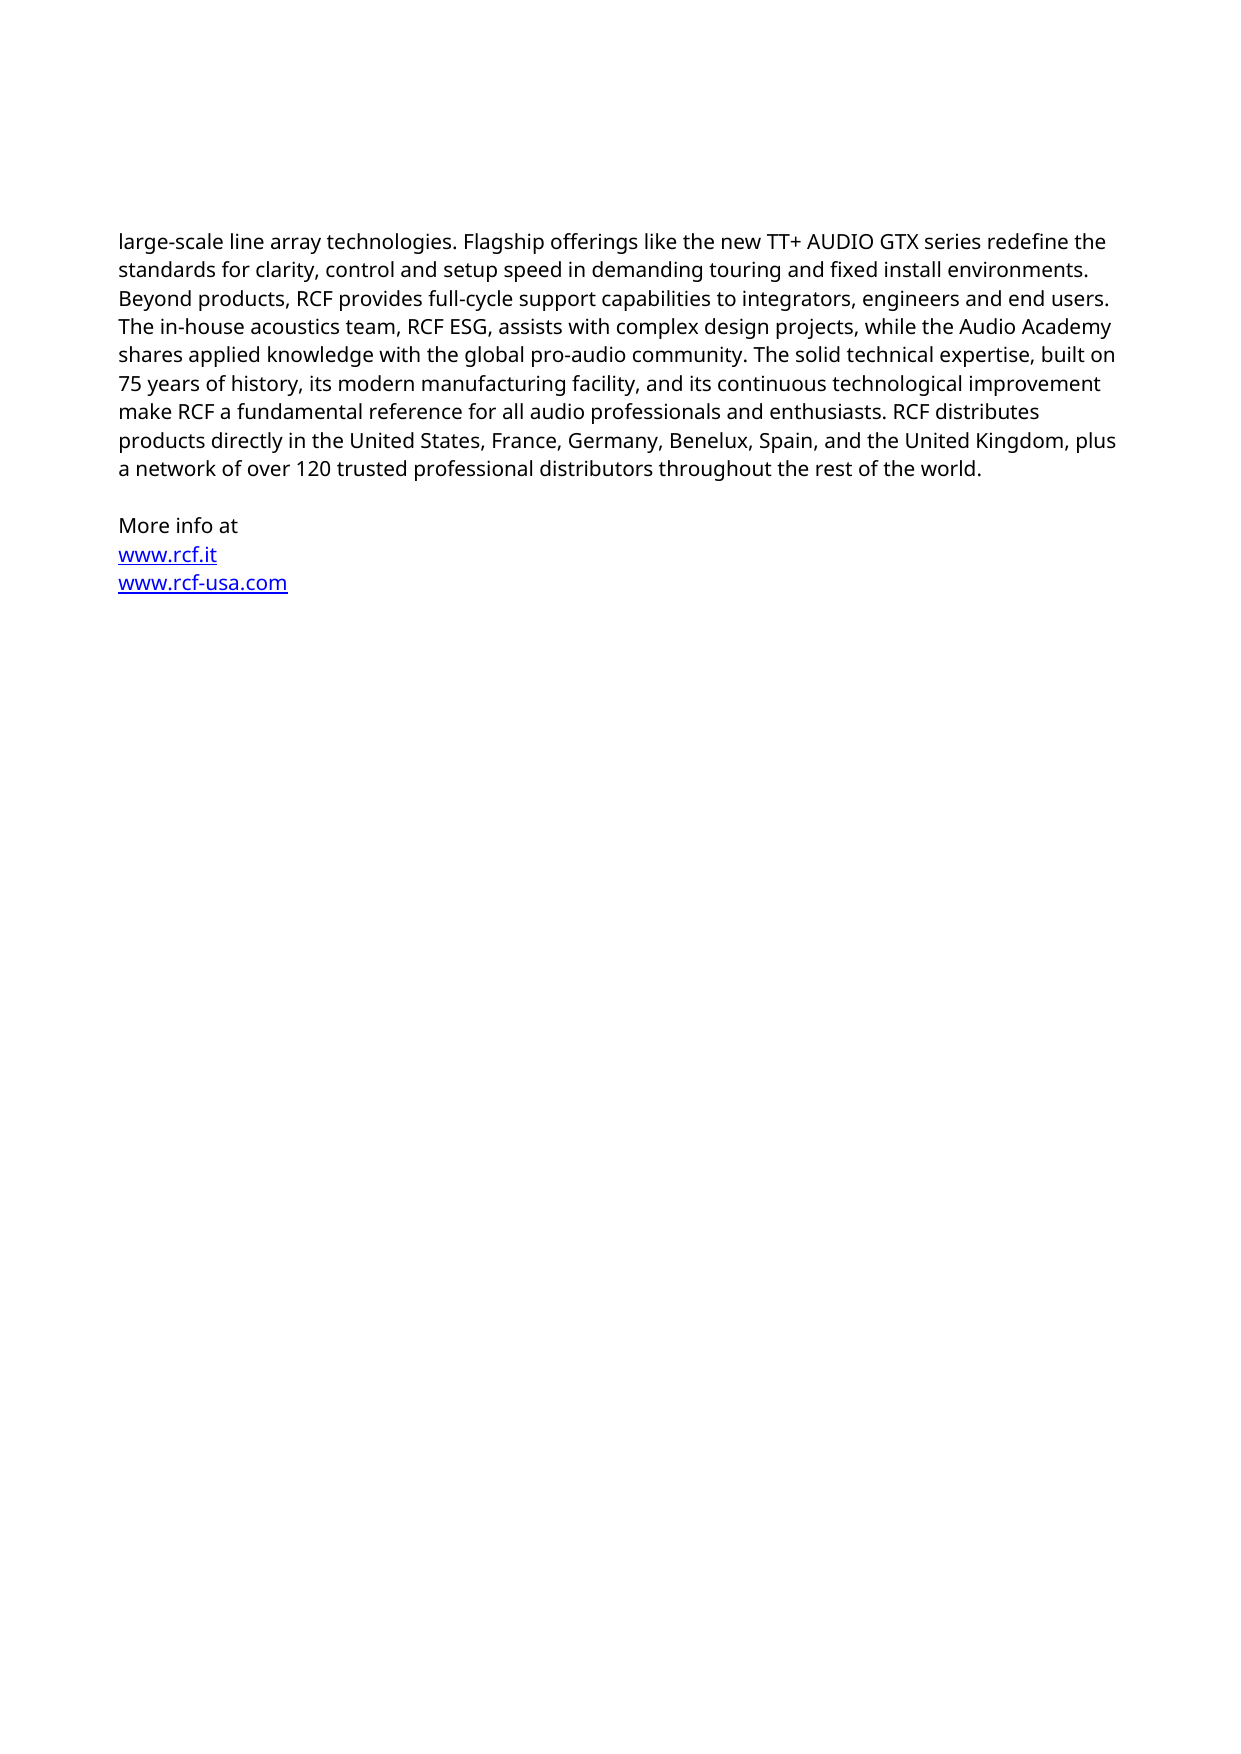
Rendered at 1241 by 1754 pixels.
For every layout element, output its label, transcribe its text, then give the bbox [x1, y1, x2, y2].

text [118, 227, 1122, 483]
text www.rcf.it [118, 540, 1122, 568]
text www.rcf-usa.com [118, 568, 1122, 597]
text More info at [118, 511, 1122, 540]
